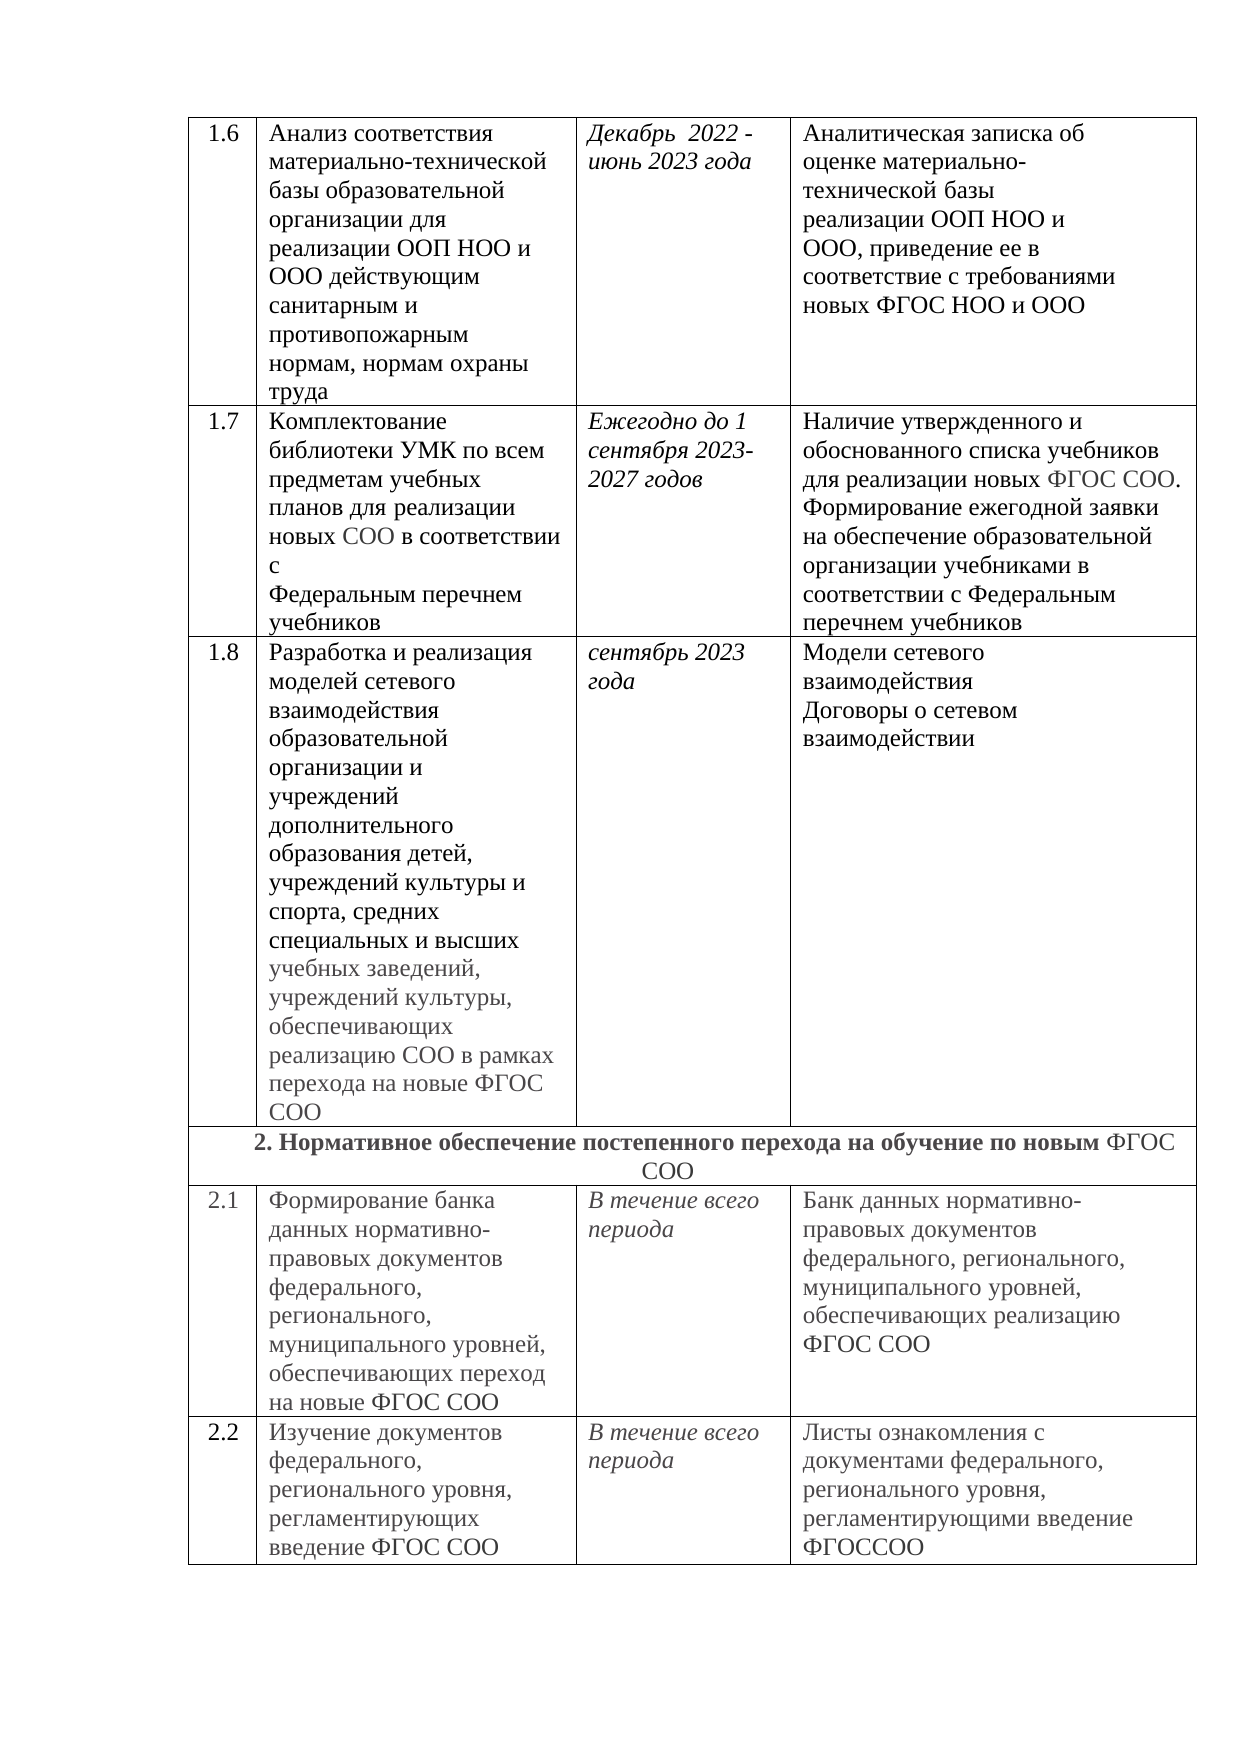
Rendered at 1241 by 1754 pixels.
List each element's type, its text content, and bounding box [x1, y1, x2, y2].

table_header Декабрь 2022 - июнь 2023 года [577, 118, 790, 405]
table_cell 1.7 [189, 406, 256, 636]
table_cell В течение всего периода [577, 1417, 790, 1564]
table_cell Листы ознакомления с документами федерального, регионального уровня, регламентирующими введение ФГОССОО [791, 1417, 1196, 1564]
table_header 1.6 [189, 118, 256, 405]
table_header Анализ соответствия материально-технической базы образовательной организации для реализации ООП НОО и ООО действующим санитарным и противопожарным нормам, нормам охраны труда [257, 118, 576, 405]
table_cell Формирование банка данных нормативно- правовых документов федерального, регионального, муниципального уровней, обеспечивающих переход на новые ФГОС СОО [257, 1186, 576, 1416]
table_cell Разработка и реализация моделей сетевого взаимодействия образовательной организации и учреждений дополнительного образования детей, учреждений культуры и спорта, средних специальных и высших учебных заведений, учреждений культуры, обеспечивающих реализацию СОО в рамках перехода на новые ФГОС СОО [257, 637, 576, 1126]
table_cell Комплектование библиотеки УМК по всем предметам учебных планов для реализации новых СОО в соответствии с Федеральным перечнем учебников [257, 406, 576, 636]
table_cell 1.8 [189, 637, 256, 1126]
table_cell Ежегодно до 1 сентября 2023- 2027 годов [577, 406, 790, 636]
table_cell 2.2 [189, 1417, 256, 1564]
table_cell сентябрь 2023 года [577, 637, 790, 1126]
table_cell В течение всего периода [577, 1186, 790, 1416]
table_cell Изучение документов федерального, регионального уровня, регламентирующих введение ФГОС СОО [257, 1417, 576, 1564]
table_cell 2.1 [189, 1186, 256, 1416]
table_cell 2. Нормативное обеспечение постепенного перехода на обучение по новым ФГОС СОО [189, 1127, 1196, 1184]
table_header Аналитическая записка об оценке материально- технической базы реализации ООП НОО и ООО, приведение ее в соответствие с требованиями новых ФГОС НОО и ООО [791, 118, 1196, 405]
table_cell Модели сетевого взаимодействия Договоры о сетевом взаимодействии [791, 637, 1196, 1126]
table_cell Банк данных нормативно- правовых документов федерального, регионального, муниципального уровней, обеспечивающих реализацию ФГОС СОО [791, 1186, 1196, 1416]
table_cell Наличие утвержденного и обоснованного списка учебников для реализации новых ФГОС СОО. Формирование ежегодной заявки на обеспечение образовательной организации учебниками в соответствии с Федеральным перечнем учебников [791, 406, 1196, 636]
